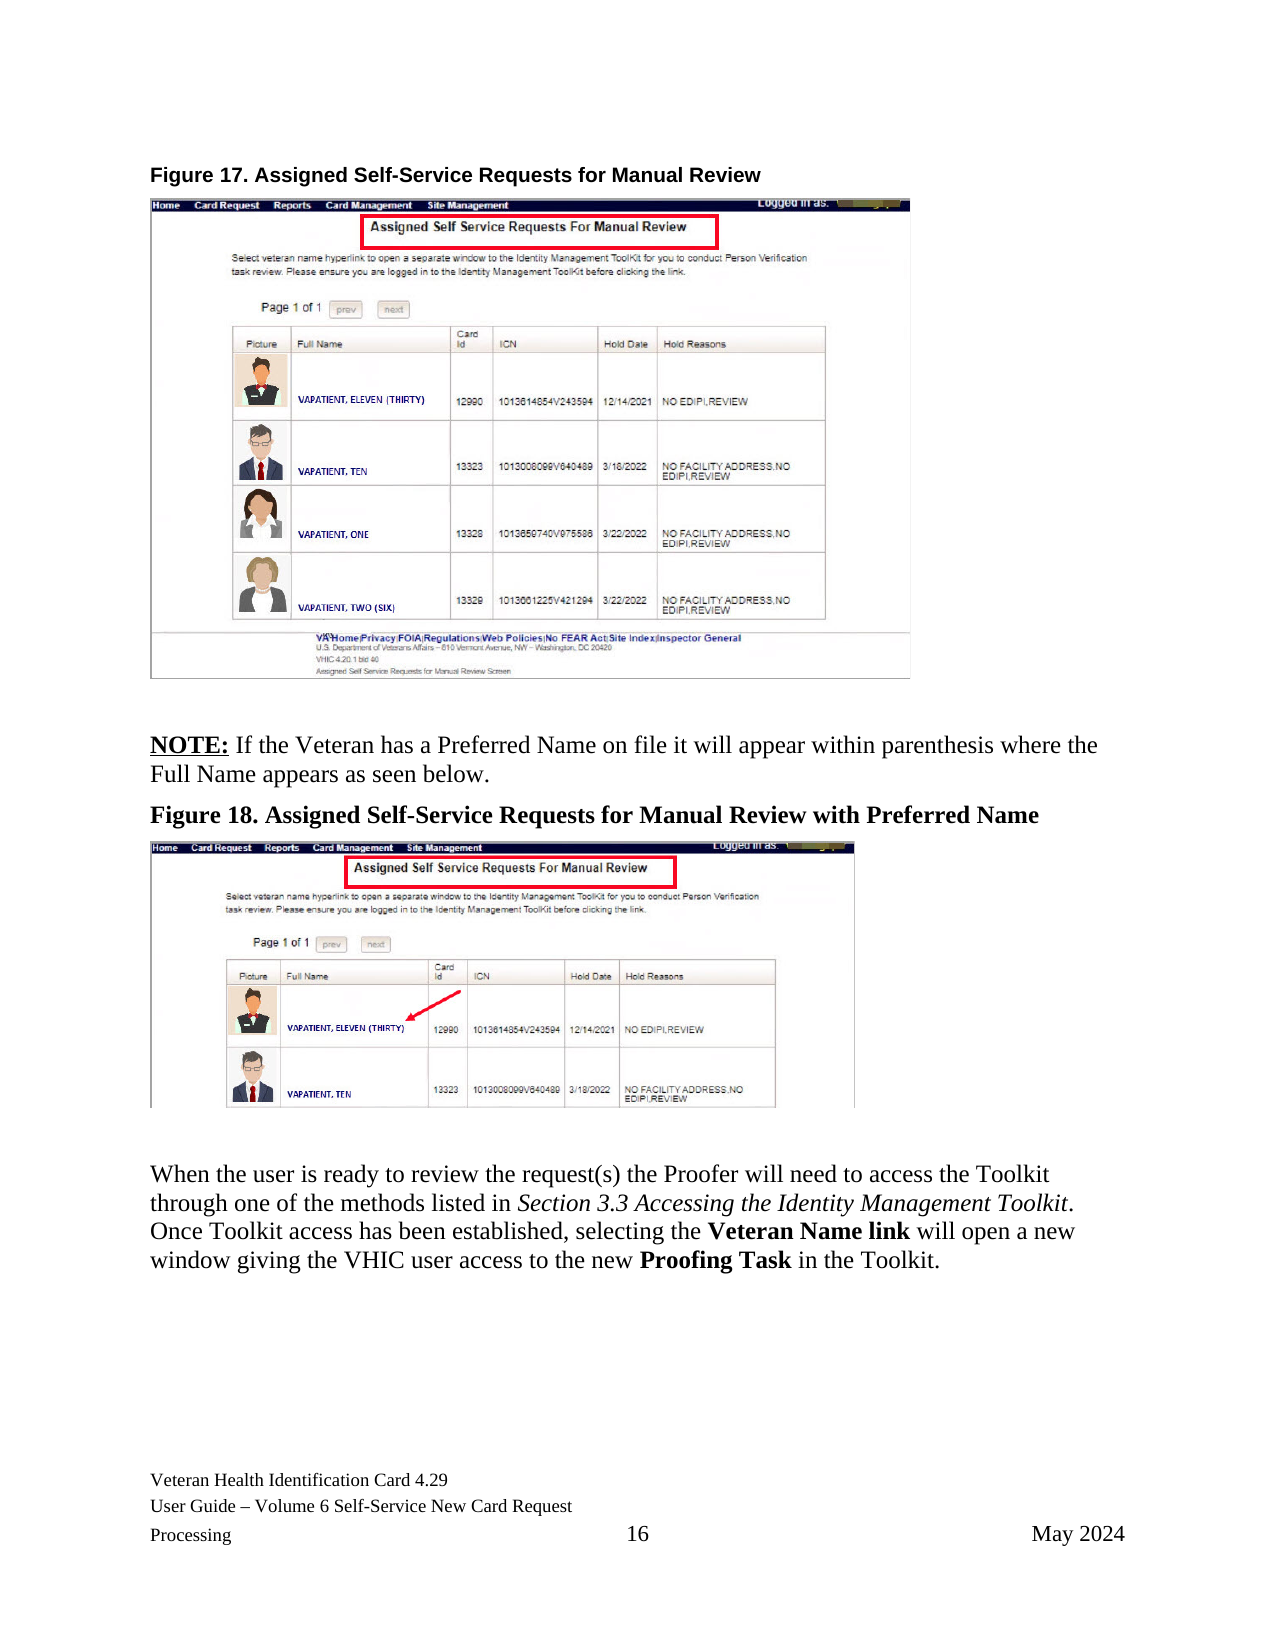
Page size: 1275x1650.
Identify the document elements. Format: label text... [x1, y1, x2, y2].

picture [150, 841, 855, 1108]
picture [150, 198, 911, 679]
text When the user is ready to review the request(s) the Proofer will need to access the Toolkit through one of the methods listed in Section 3.3 Accessing the Identity Management Toolkit. Once Toolkit access has been established, selecting the Veteran Name link will open a new window giving the VHIC user access to the new Proofing Task in the Toolkit. [150, 1159, 1125, 1274]
text NOTE: If the Veteran has a Preferred Name on file it will appear within parenthesis where the Full Name appears as seen below. [150, 730, 1125, 787]
text Figure 18. Assigned Self-Service Requests for Manual Review with Preferred Name [150, 800, 1125, 829]
text Figure 17. Assigned Self-Service Requests for Manual Review [150, 162, 1125, 186]
